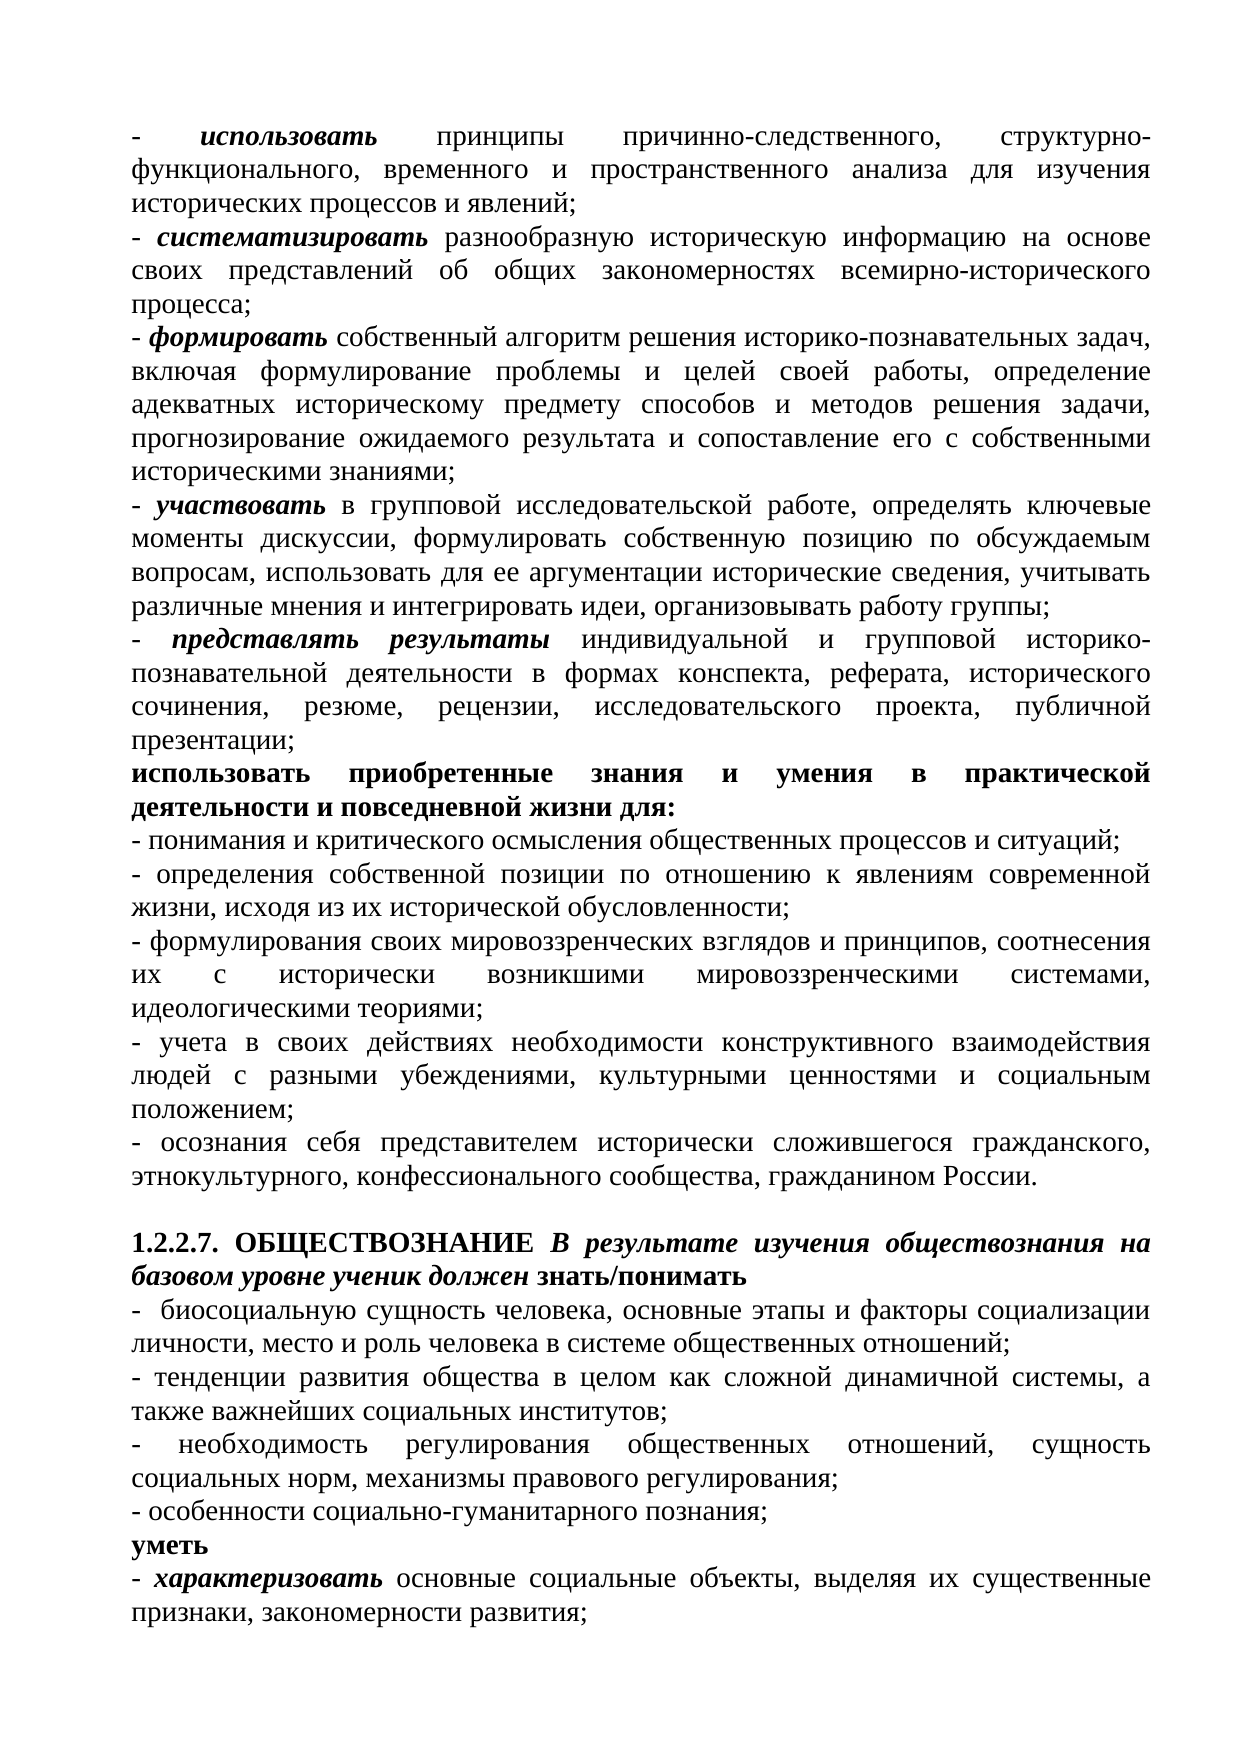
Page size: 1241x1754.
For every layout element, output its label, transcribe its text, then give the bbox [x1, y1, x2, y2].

text - систематизировать разнообразную историческую информацию на основе своих представлений об общих закономерностях всемирно-исторического процесса; [131, 219, 1152, 319]
text - представлять результаты индивидуальной и групповой историко-познавательной деятельности в формах конспекта, реферата, исторического сочинения, резюме, рецензии, исследовательского проекта, публичной презентации; [131, 621, 1152, 755]
text - определения собственной позиции по отношению к явлениям современной жизни, исходя из их исторической обусловленности; [131, 856, 1152, 923]
text - формулирования своих мировоззренческих взглядов и принципов, соотнесения их с исторически возникшими мировоззренческими системами, идеологическими теориями; [131, 923, 1152, 1024]
text - особенности социально-гуманитарного познания; [131, 1493, 1152, 1527]
text - формировать собственный алгоритм решения историко-познавательных задач, включая формулирование проблемы и целей своей работы, определение адекватных историческому предмету способов и методов решения задачи, прогнозирование ожидаемого результата и сопоставление его с собственными историческими знаниями; [131, 319, 1152, 487]
text - понимания и критического осмысления общественных процессов и ситуаций; [131, 822, 1152, 856]
text - необходимость регулирования общественных отношений, сущность социальных норм, механизмы правового регулирования; [131, 1426, 1152, 1493]
text уметь [131, 1527, 1152, 1560]
text - характеризовать основные социальные объекты, выделяя их существенные признаки, закономерности развития; [131, 1560, 1152, 1627]
text 1.2.2.7. ОБЩЕСТВОЗНАНИЕ В результате изучения обществознания на базовом уровне ученик должен знать/понимать [131, 1225, 1152, 1292]
text - участвовать в групповой исследовательской работе, определять ключевые моменты дискуссии, формулировать собственную позицию по обсуждаемым вопросам, использовать для ее аргументации исторические сведения, учитывать различные мнения и интегрировать идеи, организовывать работу группы; [131, 487, 1152, 621]
text - учета в своих действиях необходимости конструктивного взаимодействия людей с разными убеждениями, культурными ценностями и социальным положением; [131, 1024, 1152, 1124]
text - осознания себя представителем исторически сложившегося гражданского, этнокультурного, конфессионального сообщества, гражданином России. [131, 1124, 1152, 1191]
text использовать приобретенные знания и умения в практической деятельности и повседневной жизни для: [131, 755, 1152, 822]
text - биосоциальную сущность человека, основные этапы и факторы социализации личности, место и роль человека в системе общественных отношений; [131, 1292, 1152, 1359]
text - использовать принципы причинно-следственного, структурно-функционального, временного и пространственного анализа для изучения исторических процессов и явлений; [131, 118, 1152, 219]
text - тенденции развития общества в целом как сложной динамичной системы, а также важнейших социальных институтов; [131, 1359, 1152, 1426]
